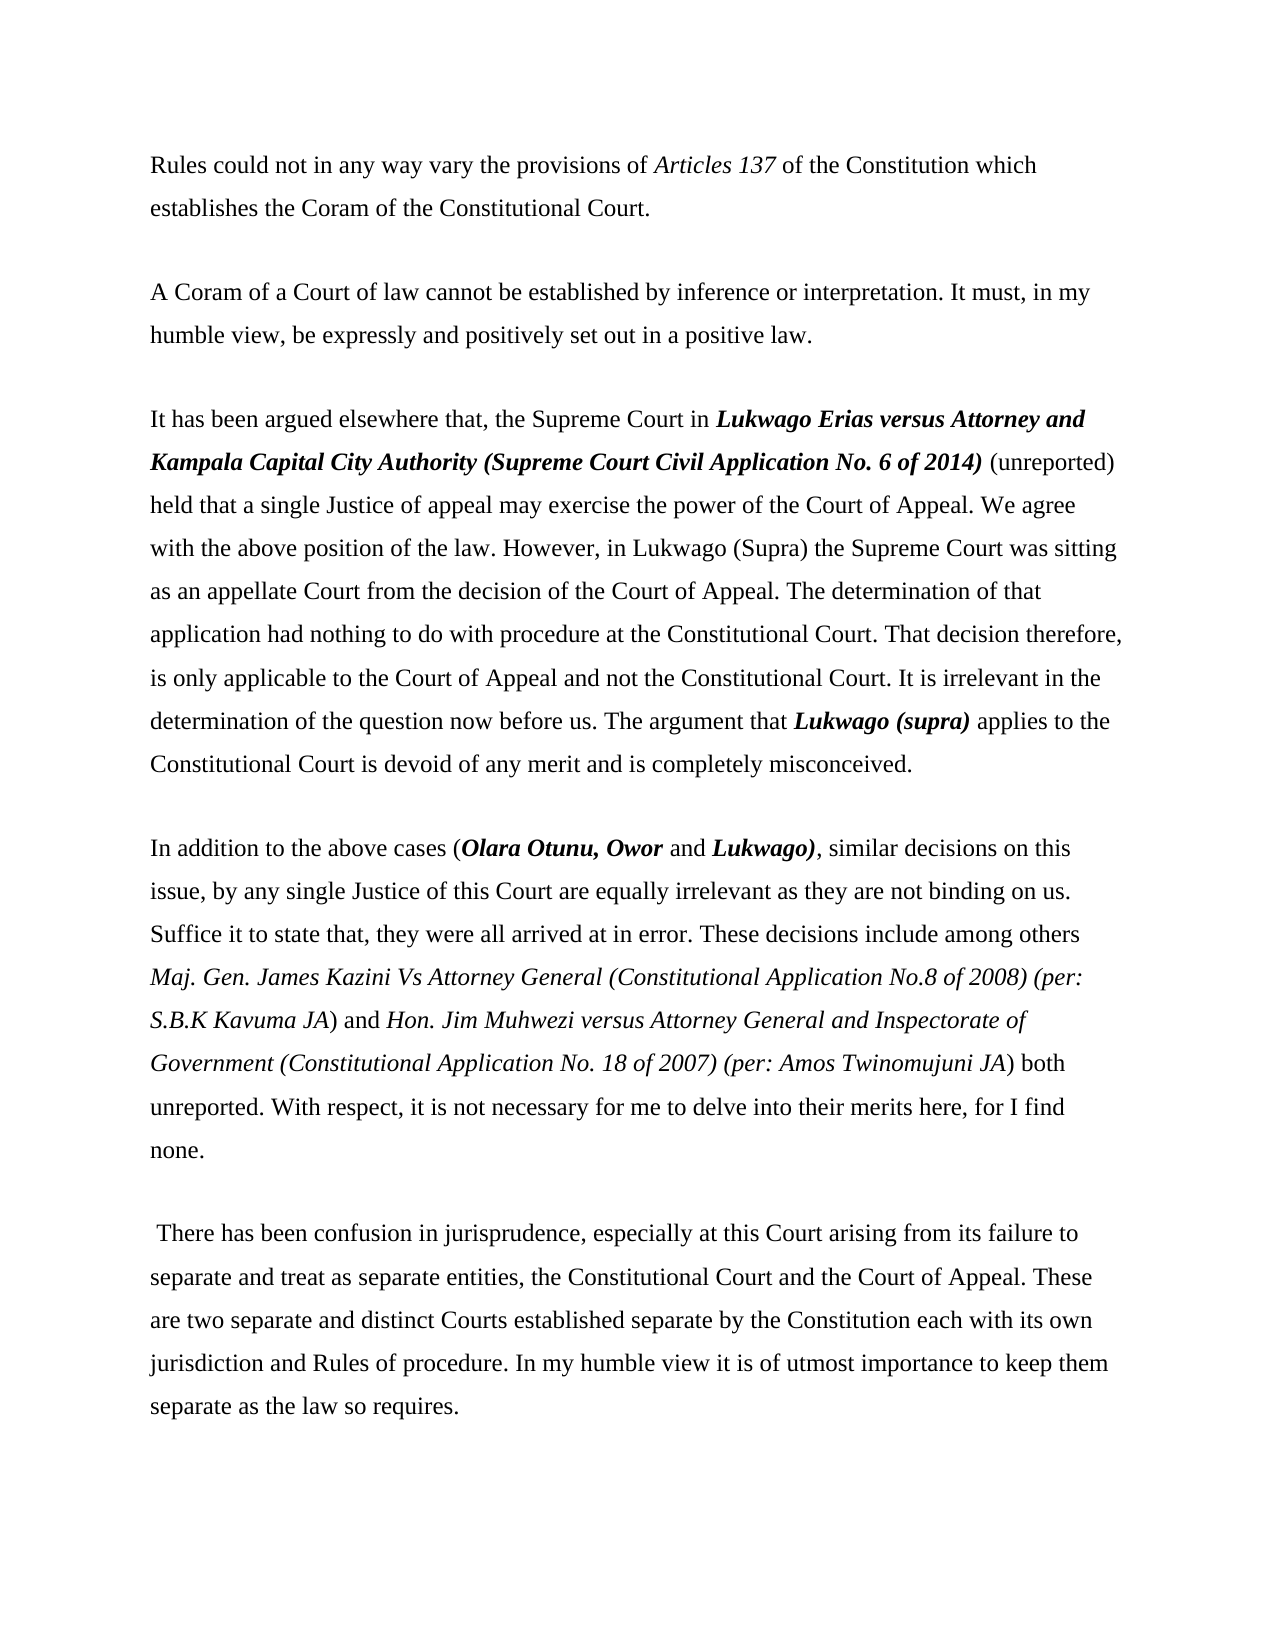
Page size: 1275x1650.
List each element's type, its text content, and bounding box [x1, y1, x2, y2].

text A Coram of a Court of law cannot be established by inference or interpretation. It must, in my humble view, be expressly and positively set out in a positive law. [150, 277, 1125, 349]
text In addition to the above cases (Olara Otunu, Owor and Lukwago), similar decisions on this issue, by any single Justice of this Court are equally irrelevant as they are not binding on us. Suffice it to state that, they were all arrived at in error. These decisions include among others Maj. Gen. James Kazini Vs Attorney General (Constitutional Application No.8 of 2008) (per: S.B.K Kavuma JA) and Hon. Jim Muhwezi versus Attorney General and Inspectorate of Government (Constitutional Application No. 18 of 2007) (per: Amos Twinomujuni JA) both unreported. With respect, it is not necessary for me to delve into their merits here, for I find none. [150, 833, 1125, 1163]
text It has been argued elsewhere that, the Supreme Court in Lukwago Erias versus Attorney and Kampala Capital City Authority (Supreme Court Civil Application No. 6 of 2014) (unreported) held that a single Justice of appeal may exercise the power of the Court of Appeal. We agree with the above position of the law. However, in Lukwago (Supra) the Supreme Court was sitting as an appellate Court from the decision of the Court of Appeal. The determination of that application had nothing to do with procedure at the Constitutional Court. That decision therefore, is only applicable to the Court of Appeal and not the Constitutional Court. It is irrelevant in the determination of the question now before us. The argument that Lukwago (supra) applies to the Constitutional Court is devoid of any merit and is completely misconceived. [150, 404, 1125, 778]
text There has been confusion in jurisprudence, especially at this Court arising from its failure to separate and treat as separate entities, the Constitutional Court and the Court of Appeal. These are two separate and distinct Courts established separate by the Constitution each with its own jurisdiction and Rules of procedure. In my humble view it is of utmost importance to keep them separate as the law so requires. [150, 1218, 1125, 1420]
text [150, 150, 1125, 222]
